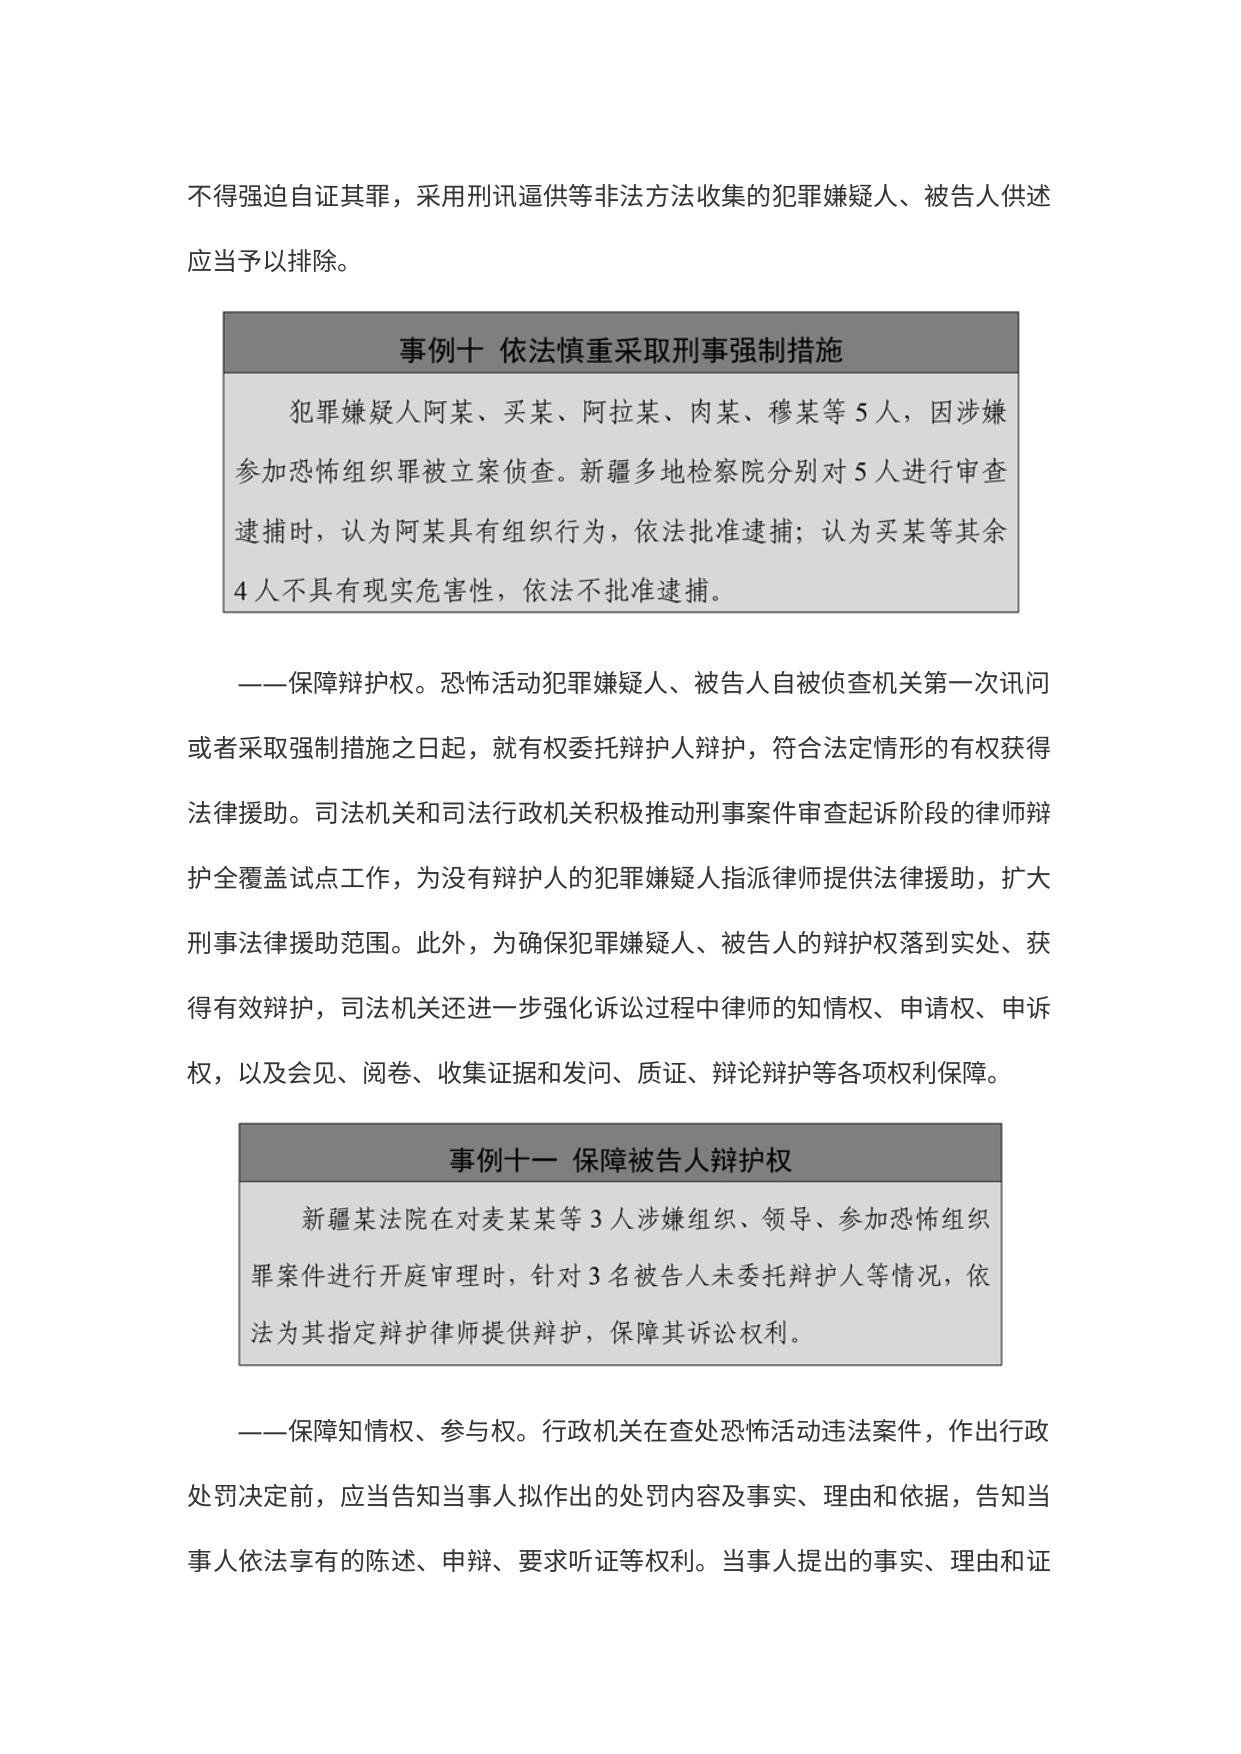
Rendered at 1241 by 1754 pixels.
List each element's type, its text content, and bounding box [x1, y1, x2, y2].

picture [220, 1104, 1020, 1387]
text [187, 1397, 1053, 1592]
picture [202, 292, 1038, 635]
text ——保障辩护权。恐怖活动犯罪嫌疑人、被告人自被侦查机关第一次讯问或者采取强制措施之日起，就有权委托辩护人辩护，符合法定情形的有权获得法律援助。司法机关和司法行政机关积极推动刑事案件审查起诉阶段的律师辩护全覆盖试点工作，为没有辩护人的犯罪嫌疑人指派律师提供法律援助，扩大刑事法律援助范围。此外，为确保犯罪嫌疑人、被告人的辩护权落到实处、获得有效辩护，司法机关还进一步强化诉讼过程中律师的知情权、申请权、申诉权，以及会见、阅卷、收集证据和发问、质证、辩论辩护等各项权利保障。 [187, 649, 1053, 1104]
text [187, 162, 1053, 292]
